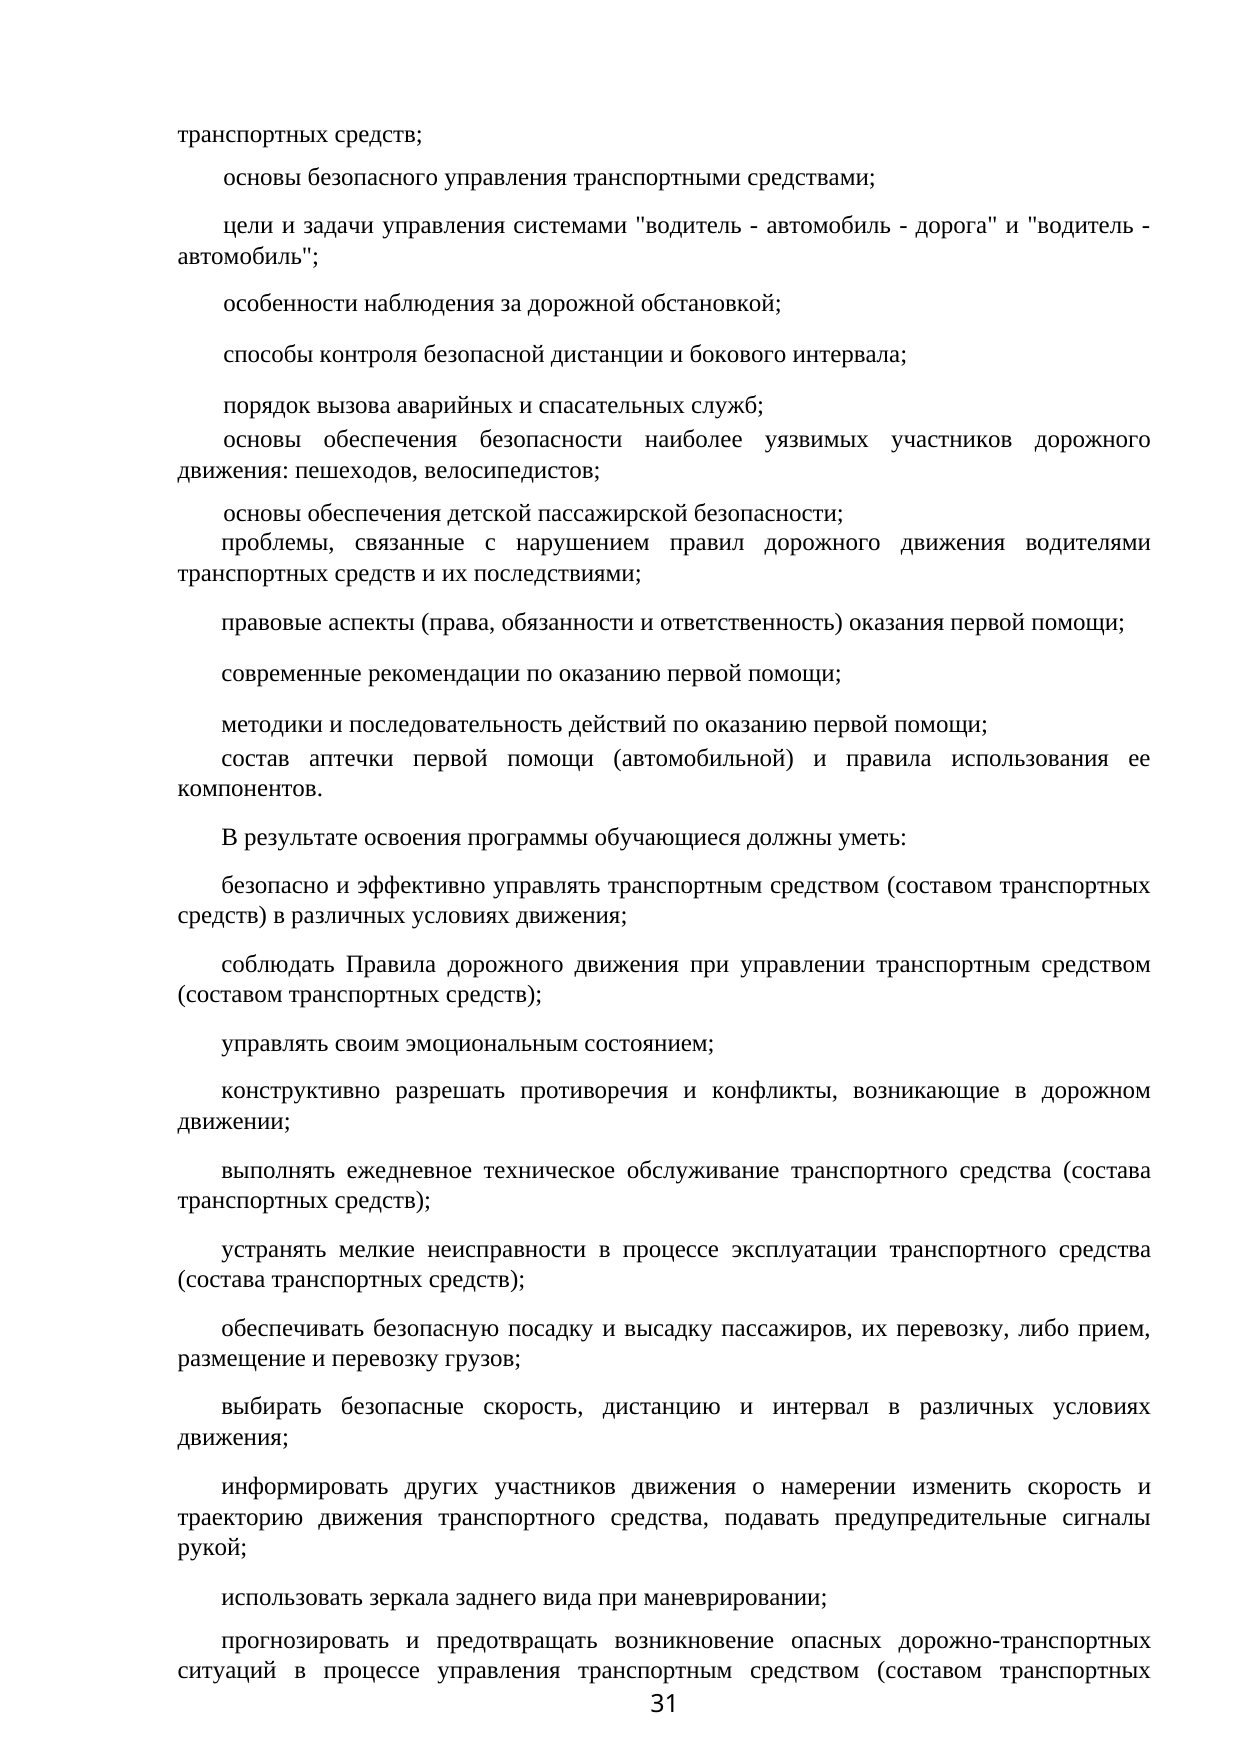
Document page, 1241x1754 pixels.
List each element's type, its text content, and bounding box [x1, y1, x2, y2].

text конструктивно разрешать противоречия и конфликты, возникающие в дорожном движении; [177, 1074, 1152, 1135]
text порядок вызова аварийных и спасательных служб; [177, 372, 1152, 423]
text соблюдать Правила дорожного движения при управлении транспортным средством (составом транспортных средств); [177, 948, 1152, 1008]
text основы безопасного управления транспортными средствами; [177, 167, 1152, 190]
text безопасно и эффективно управлять транспортным средством (составом транспортных средств) в различных условиях движения; [177, 869, 1152, 929]
text устранять мелкие неисправности в процессе эксплуатации транспортного средства (состава транспортных средств); [177, 1233, 1152, 1293]
text правовые аспекты (права, обязанности и ответственность) оказания первой помощи; [177, 589, 1152, 641]
text использовать зеркала заднего вида при маневрировании; [177, 1587, 1152, 1609]
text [177, 118, 1152, 149]
text основы обеспечения безопасности наиболее уязвимых участников дорожного движения: пешеходов, велосипедистов; [177, 423, 1152, 484]
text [177, 1625, 1152, 1685]
text способы контроля безопасной дистанции и бокового интервала; [177, 321, 1152, 372]
text методики и последовательность действий по оказанию первой помощи; [177, 692, 1152, 743]
text современные рекомендации по оказанию первой помощи; [177, 641, 1152, 692]
text обеспечивать безопасную посадку и высадку пассажиров, их перевозку, либо прием, размещение и перевозку грузов; [177, 1312, 1152, 1372]
text особенности наблюдения за дорожной обстановкой; [177, 270, 1152, 321]
text проблемы, связанные с нарушением правил дорожного движения водителями транспортных средств и их последствиями; [177, 526, 1152, 587]
text цели и задачи управления системами "водитель - автомобиль - дорога" и "водитель - автомобиль"; [177, 209, 1152, 270]
text выбирать безопасные скорость, дистанцию и интервал в различных условиях движения; [177, 1390, 1152, 1451]
text В результате освоения программы обучающиеся должны уметь: [177, 827, 1152, 850]
text выполнять ежедневное техническое обслуживание транспортного средства (состава транспортных средств); [177, 1154, 1152, 1214]
text состав аптечки первой помощи (автомобильной) и правила использования ее компонентов. [177, 743, 1152, 803]
text информировать других участников движения о намерении изменить скорость и траекторию движения транспортного средства, подавать предупредительные сигналы рукой; [177, 1470, 1152, 1562]
text управлять своим эмоциональным состоянием; [177, 1033, 1152, 1056]
text основы обеспечения детской пассажирской безопасности; [177, 503, 1152, 526]
